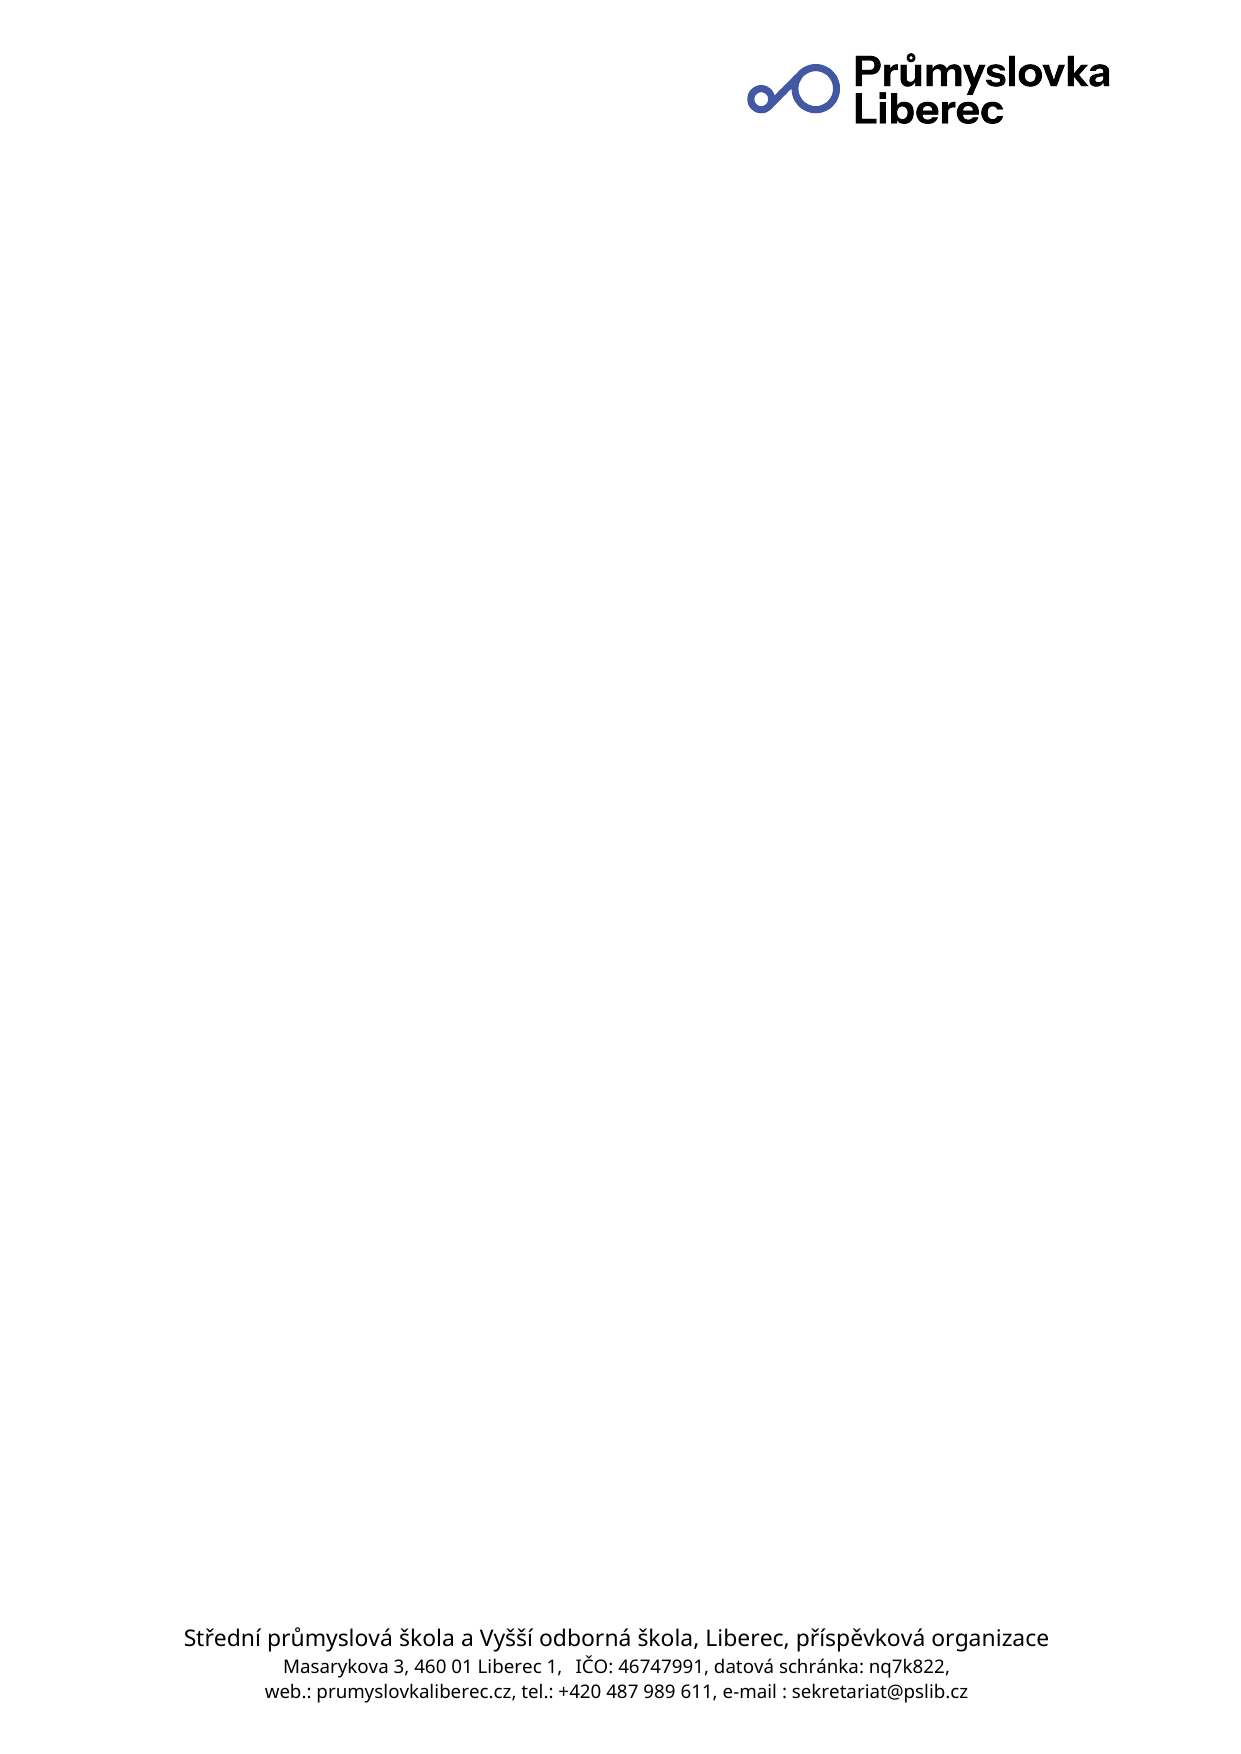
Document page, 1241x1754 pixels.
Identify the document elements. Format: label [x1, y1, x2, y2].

picture [747, 53, 1110, 124]
